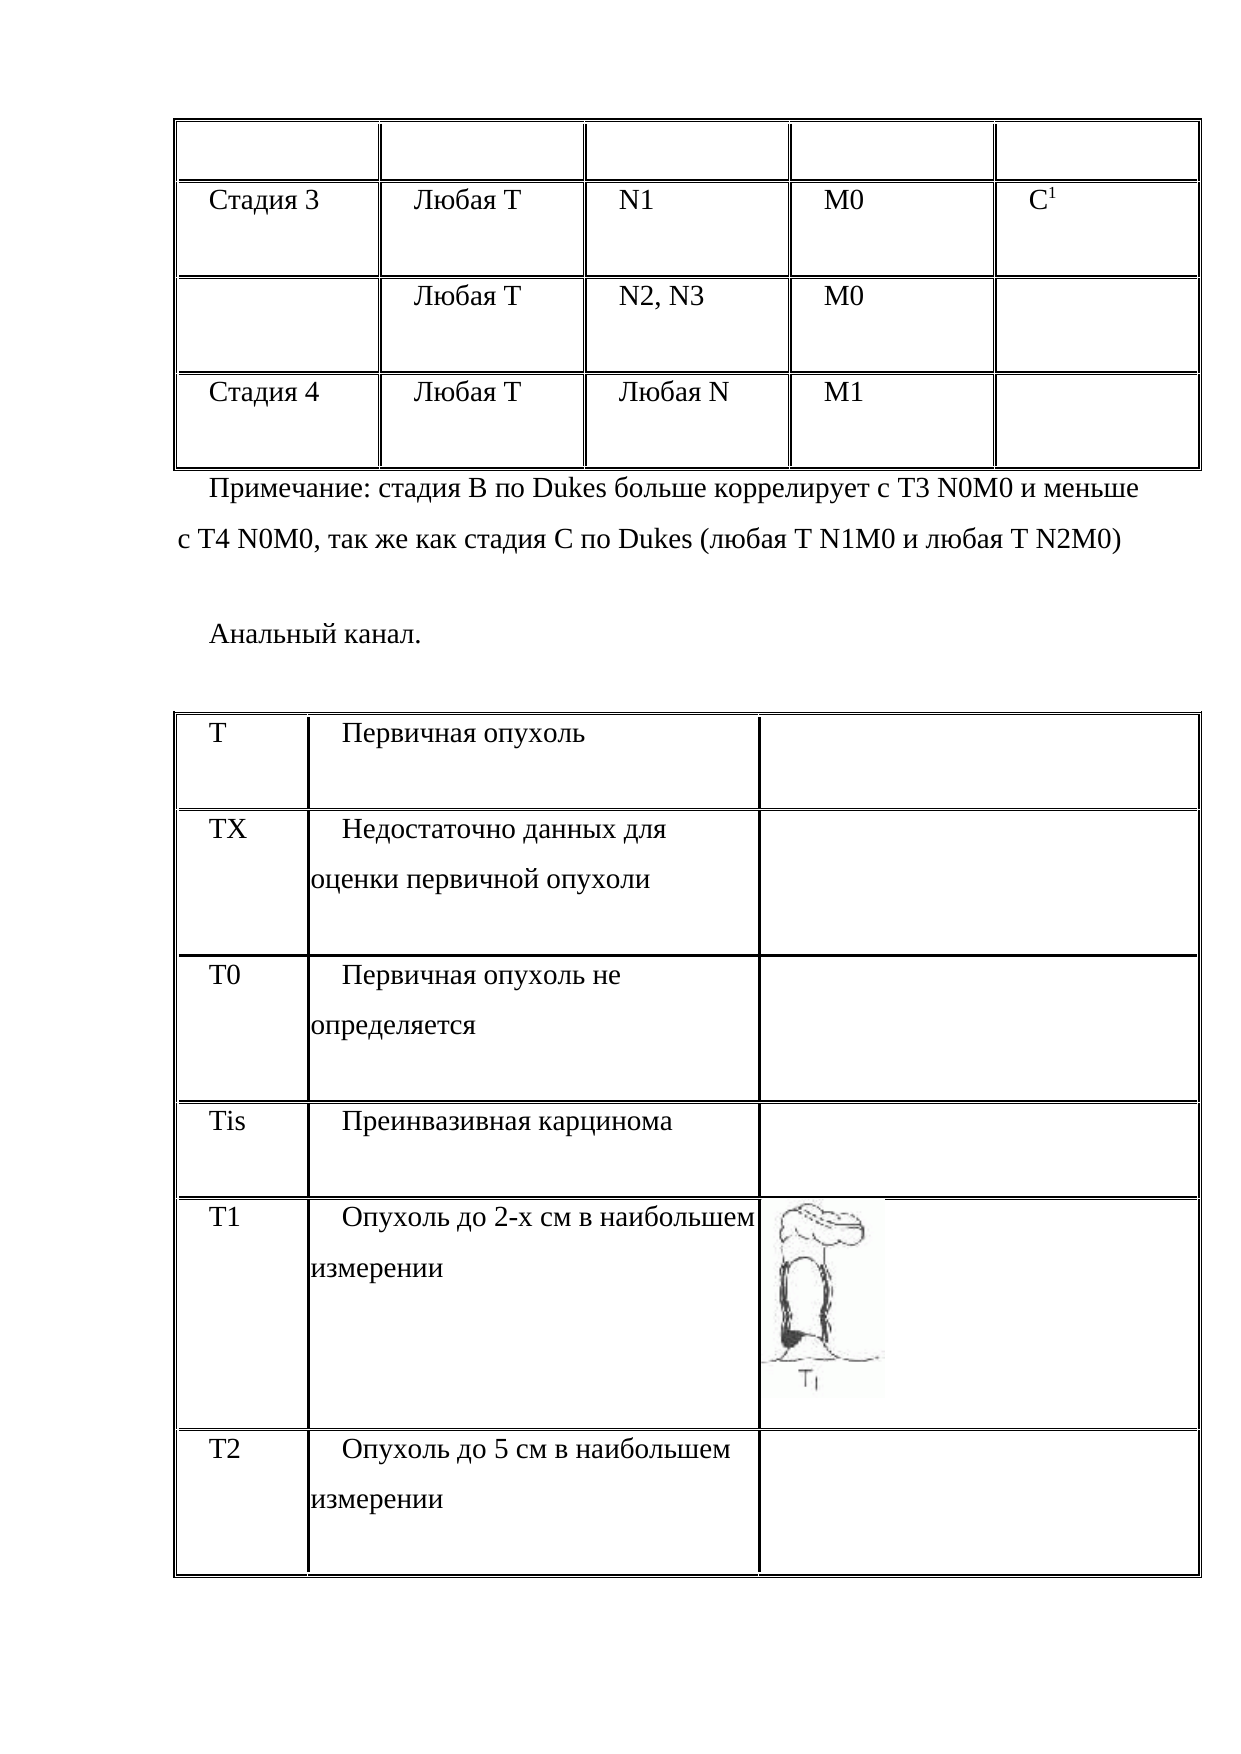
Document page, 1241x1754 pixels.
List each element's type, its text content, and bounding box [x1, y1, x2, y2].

table_cell Т2 [175, 1428, 308, 1574]
text Анальный канал. [177, 616, 1152, 650]
table_cell Т4 [380, 120, 585, 179]
table_cell [761, 1196, 1199, 1428]
table_cell [177, 275, 378, 371]
table_cell [761, 808, 1199, 954]
table_cell Опухоль до 5 см в наибольшем измерении [308, 1431, 759, 1574]
table_cell N2, N3 [587, 279, 788, 371]
table_header Первичная опухоль [308, 713, 759, 807]
table_cell Недостаточно данных для оценки первичной опухоли [310, 811, 758, 954]
table_cell Любая Т [382, 279, 583, 371]
table_cell Стадия 3 [177, 179, 378, 275]
picture [761, 1199, 885, 1398]
table_cell Т1 [177, 1196, 307, 1428]
text Примечание: стадия В по Dukes больше коррелирует с Т3 N0М0 и меньше с Т4 N0М0, так же как стадия С по Dukes (любая Т N1М0 и любая Т N2М0) [177, 471, 1152, 554]
table_cell Стадия 4 [177, 371, 380, 467]
table_header [759, 715, 1198, 807]
table_cell Т0 [177, 954, 307, 1100]
table_cell [995, 122, 1198, 179]
table_cell [177, 120, 380, 179]
table_cell [759, 1428, 1200, 1574]
table_cell Тis [177, 1100, 307, 1196]
table_cell N1 [587, 183, 788, 275]
table_cell Любая Т [380, 371, 585, 467]
table_cell [995, 371, 1199, 467]
table_cell Любая Т [382, 183, 583, 275]
table_cell М1 [790, 371, 995, 467]
table_cell С1 [997, 179, 1199, 275]
table_cell М0 [790, 120, 995, 179]
table_cell Преинвазивная карцинома [310, 1104, 758, 1196]
table_cell [761, 1100, 1199, 1196]
table_cell Первичная опухоль не определяется [310, 957, 758, 1100]
table_cell Опухоль до 2-х см в наибольшем измерении [310, 1200, 758, 1428]
table_cell [997, 275, 1199, 371]
table_cell ТХ [177, 808, 307, 954]
table_cell М0 [792, 279, 993, 371]
table_cell [761, 954, 1198, 1100]
table_cell Любая N [585, 371, 790, 467]
table_cell М0 [792, 183, 993, 275]
table_header Т [177, 713, 308, 807]
table_cell N0 [585, 120, 790, 179]
